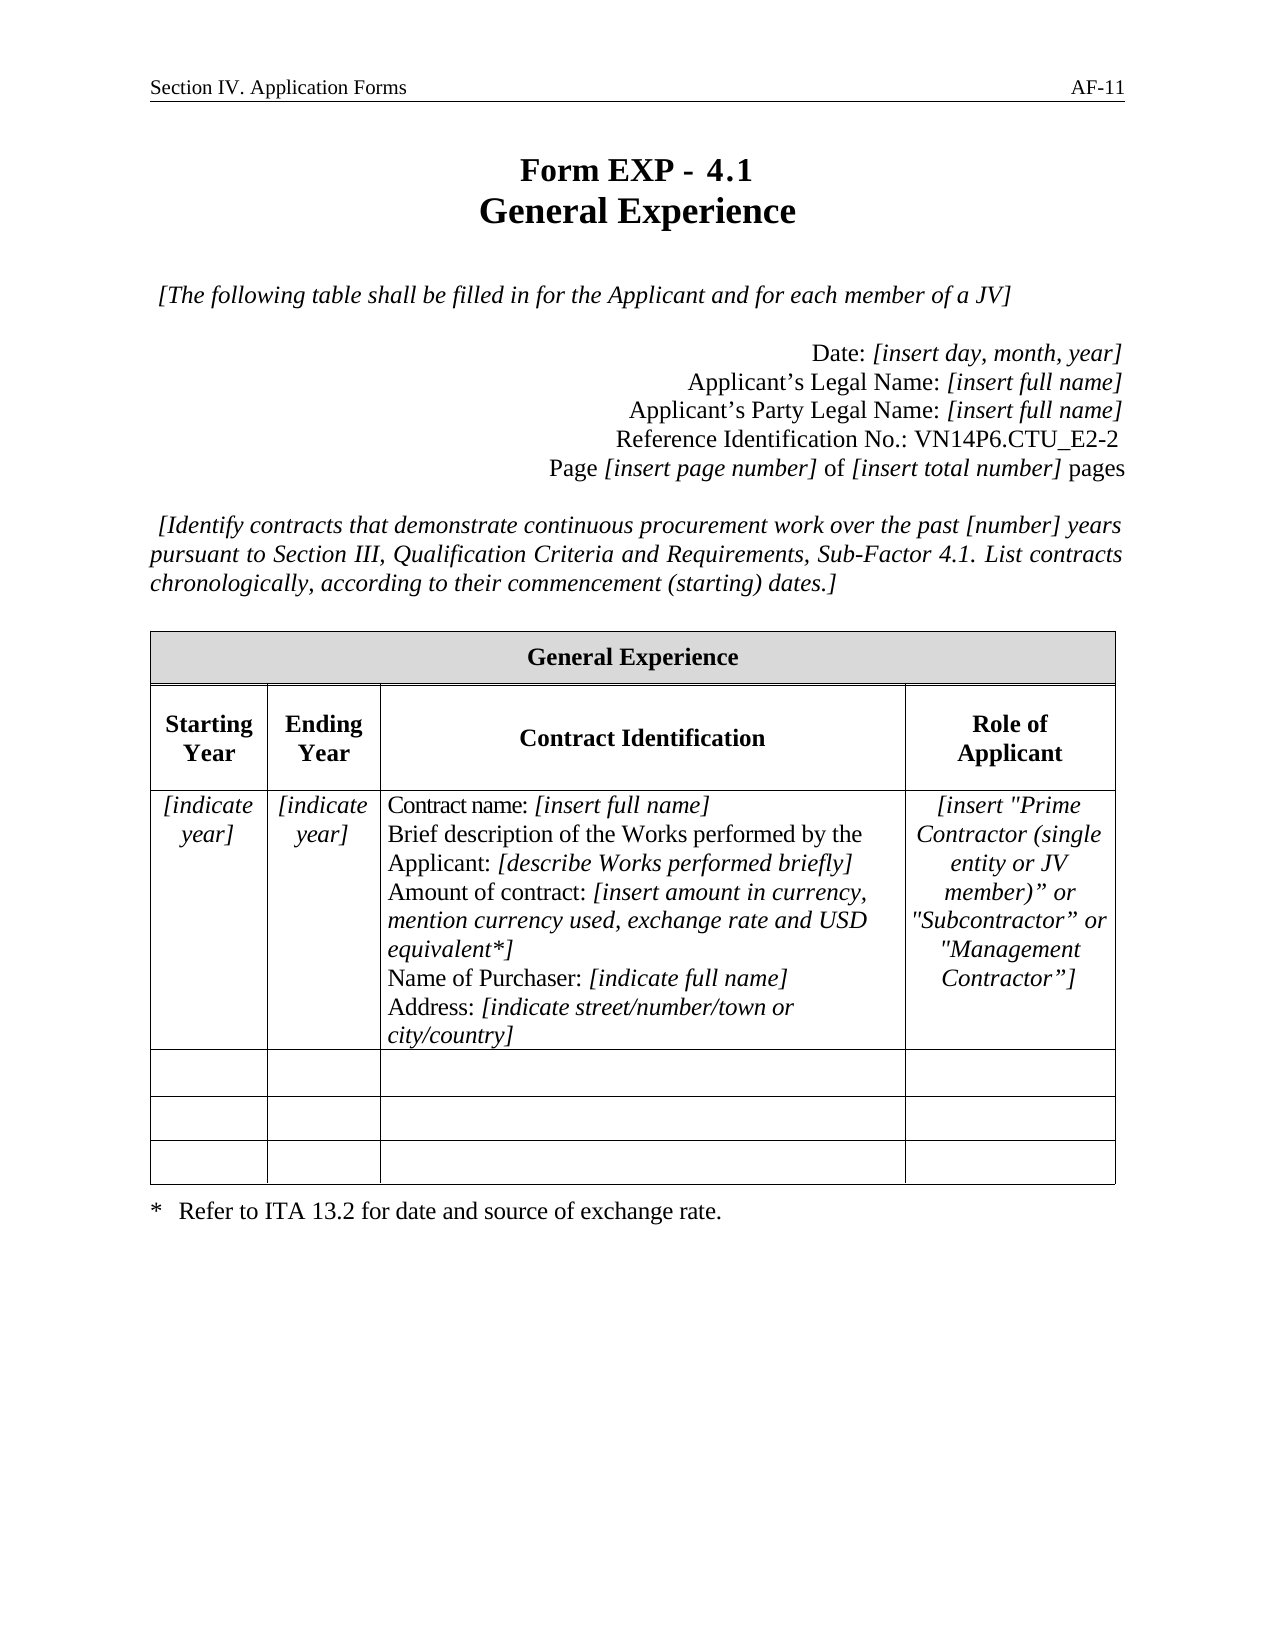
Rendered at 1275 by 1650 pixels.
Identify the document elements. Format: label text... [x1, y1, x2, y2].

table_cell Role of Applicant [906, 686, 1115, 790]
table_header General Experience [151, 632, 1115, 683]
table_cell [insert "Prime Contractor (single entity or JV member)” or "Subcontractor” or "Management Contractor”] [906, 791, 1115, 1049]
table_cell [indicate year] [151, 791, 267, 1049]
table_cell [381, 1097, 905, 1139]
text * Refer to ITA 13.2 for date and source of exchange rate. [150, 1196, 1125, 1225]
table_cell [906, 1050, 1115, 1096]
table_cell Ending Year [268, 686, 380, 790]
text Date: [insert day, month, year] [150, 338, 1125, 367]
table_cell Contract name: [insert full name] Brief description of the Works performed by the Applicant: [describe Works performed briefly] Amount of contract: [insert amount in currency, mention currency used, exchange rate and USD equivalent*] Name of Purchaser: [indicate full name] Address: [indicate street/number/town or city/country] [381, 791, 905, 1049]
text [The following table shall be filled in for the Applicant and for each member of a JV] [157, 281, 1125, 309]
subtitle Form EXP - 4.1 General Experience [150, 150, 1125, 231]
table_cell [151, 1141, 267, 1183]
table_cell [381, 1141, 905, 1183]
table_cell [indicate year] [268, 791, 380, 1049]
table_cell [906, 1141, 1115, 1183]
text [Identify contracts that demonstrate continuous procurement work over the past [number] years pursuant to Section III, Qualification Criteria and Requirements, Sub-Factor 4.1. List contracts chronologically, according to their commencement (starting) dates.] [150, 511, 1125, 597]
table_cell Starting Year [151, 686, 267, 790]
text Applicant’s Legal Name: [insert full name] Applicant’s Party Legal Name: [insert full name] Reference Identification No.: VN14P6.CTU_E2-2 Page [insert page number] of [insert total number] pages [150, 367, 1125, 482]
table_cell [268, 1141, 380, 1183]
table_cell [151, 1097, 267, 1139]
table_cell Contract Identification [381, 686, 905, 790]
table_cell [381, 1050, 905, 1096]
table_cell [268, 1097, 380, 1139]
table_cell [151, 1050, 267, 1096]
table_cell [268, 1050, 380, 1096]
table_cell [906, 1097, 1115, 1139]
